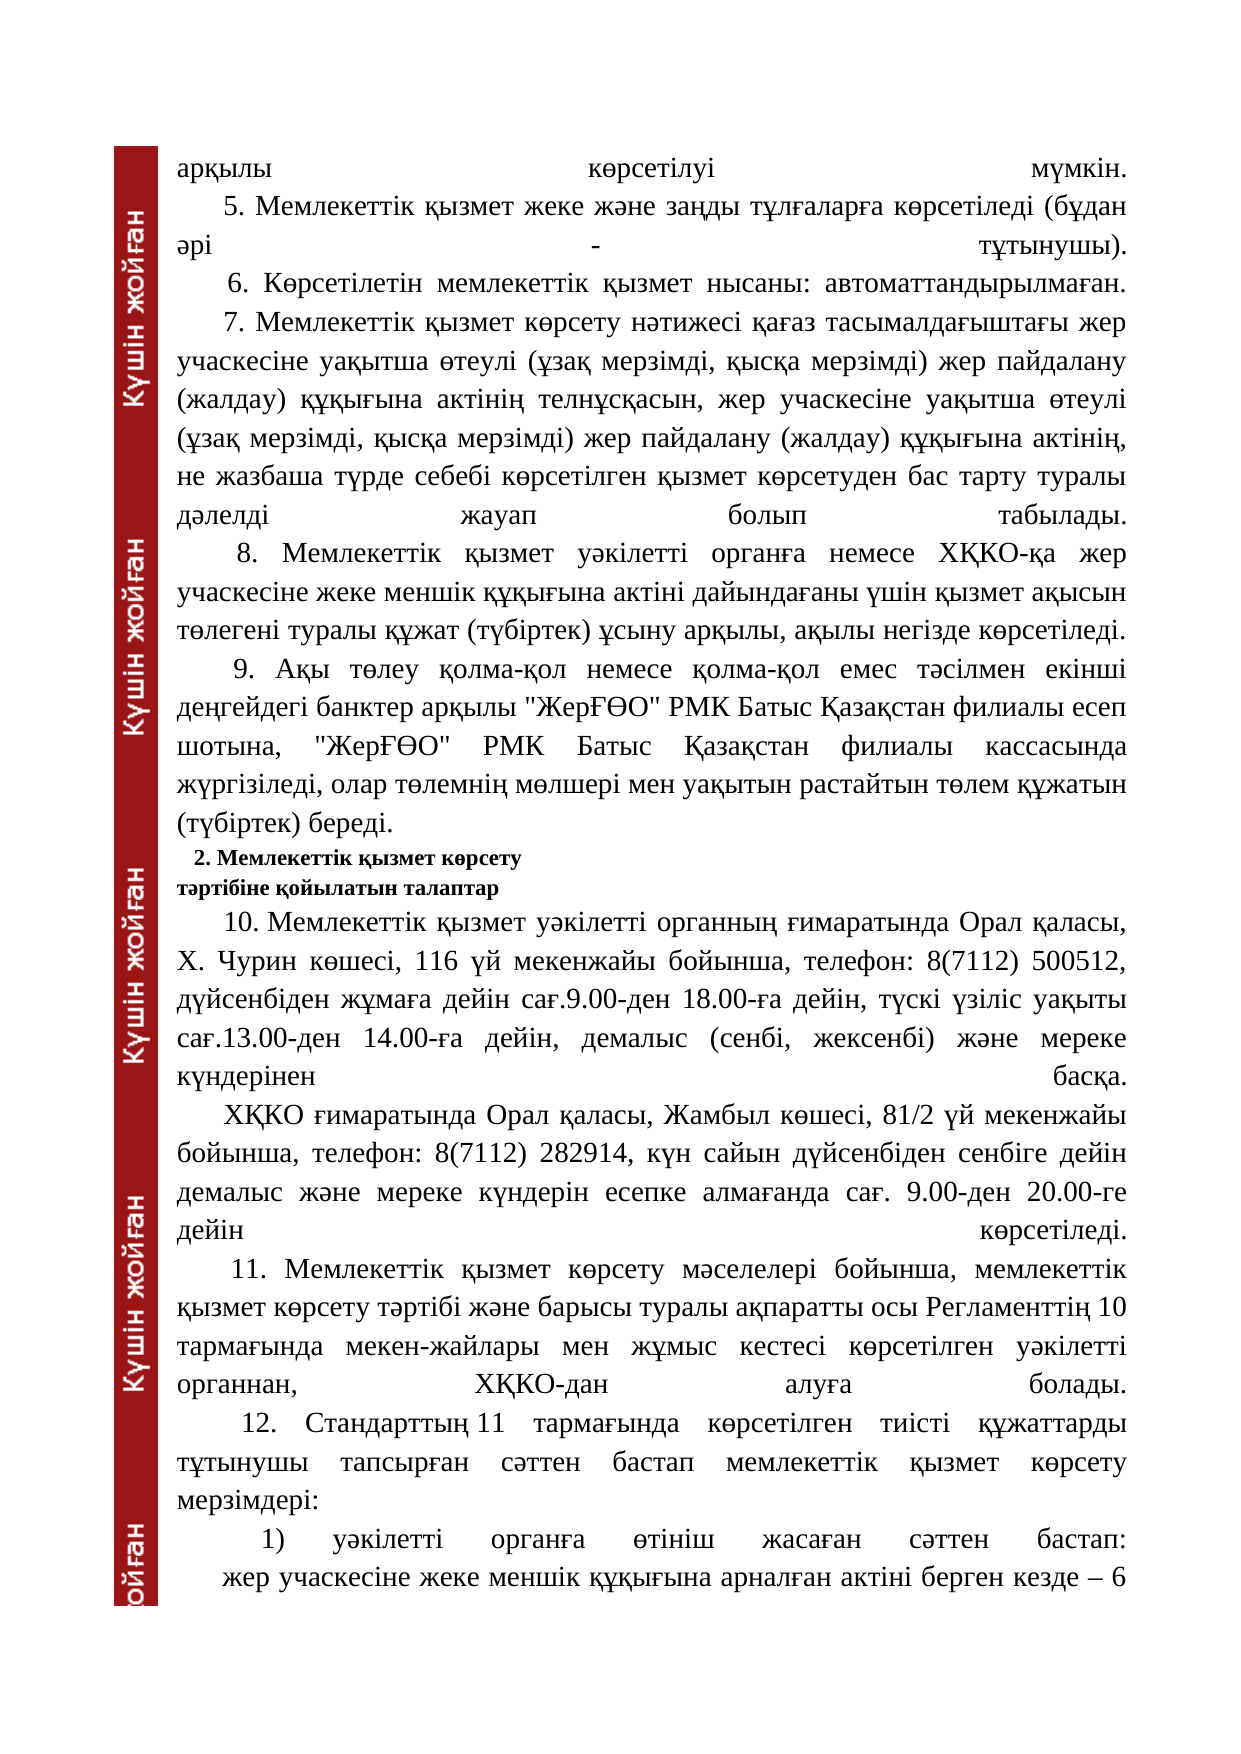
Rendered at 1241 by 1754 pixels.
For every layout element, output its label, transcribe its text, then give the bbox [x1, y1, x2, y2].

picture [114, 900, 158, 904]
text 2. Мемлекеттiк қызмет көрсету тәртiбiне қойылатын талаптар [112, 844, 1128, 900]
picture [114, 839, 158, 844]
picture [114, 1593, 158, 1606]
picture [114, 146, 158, 150]
